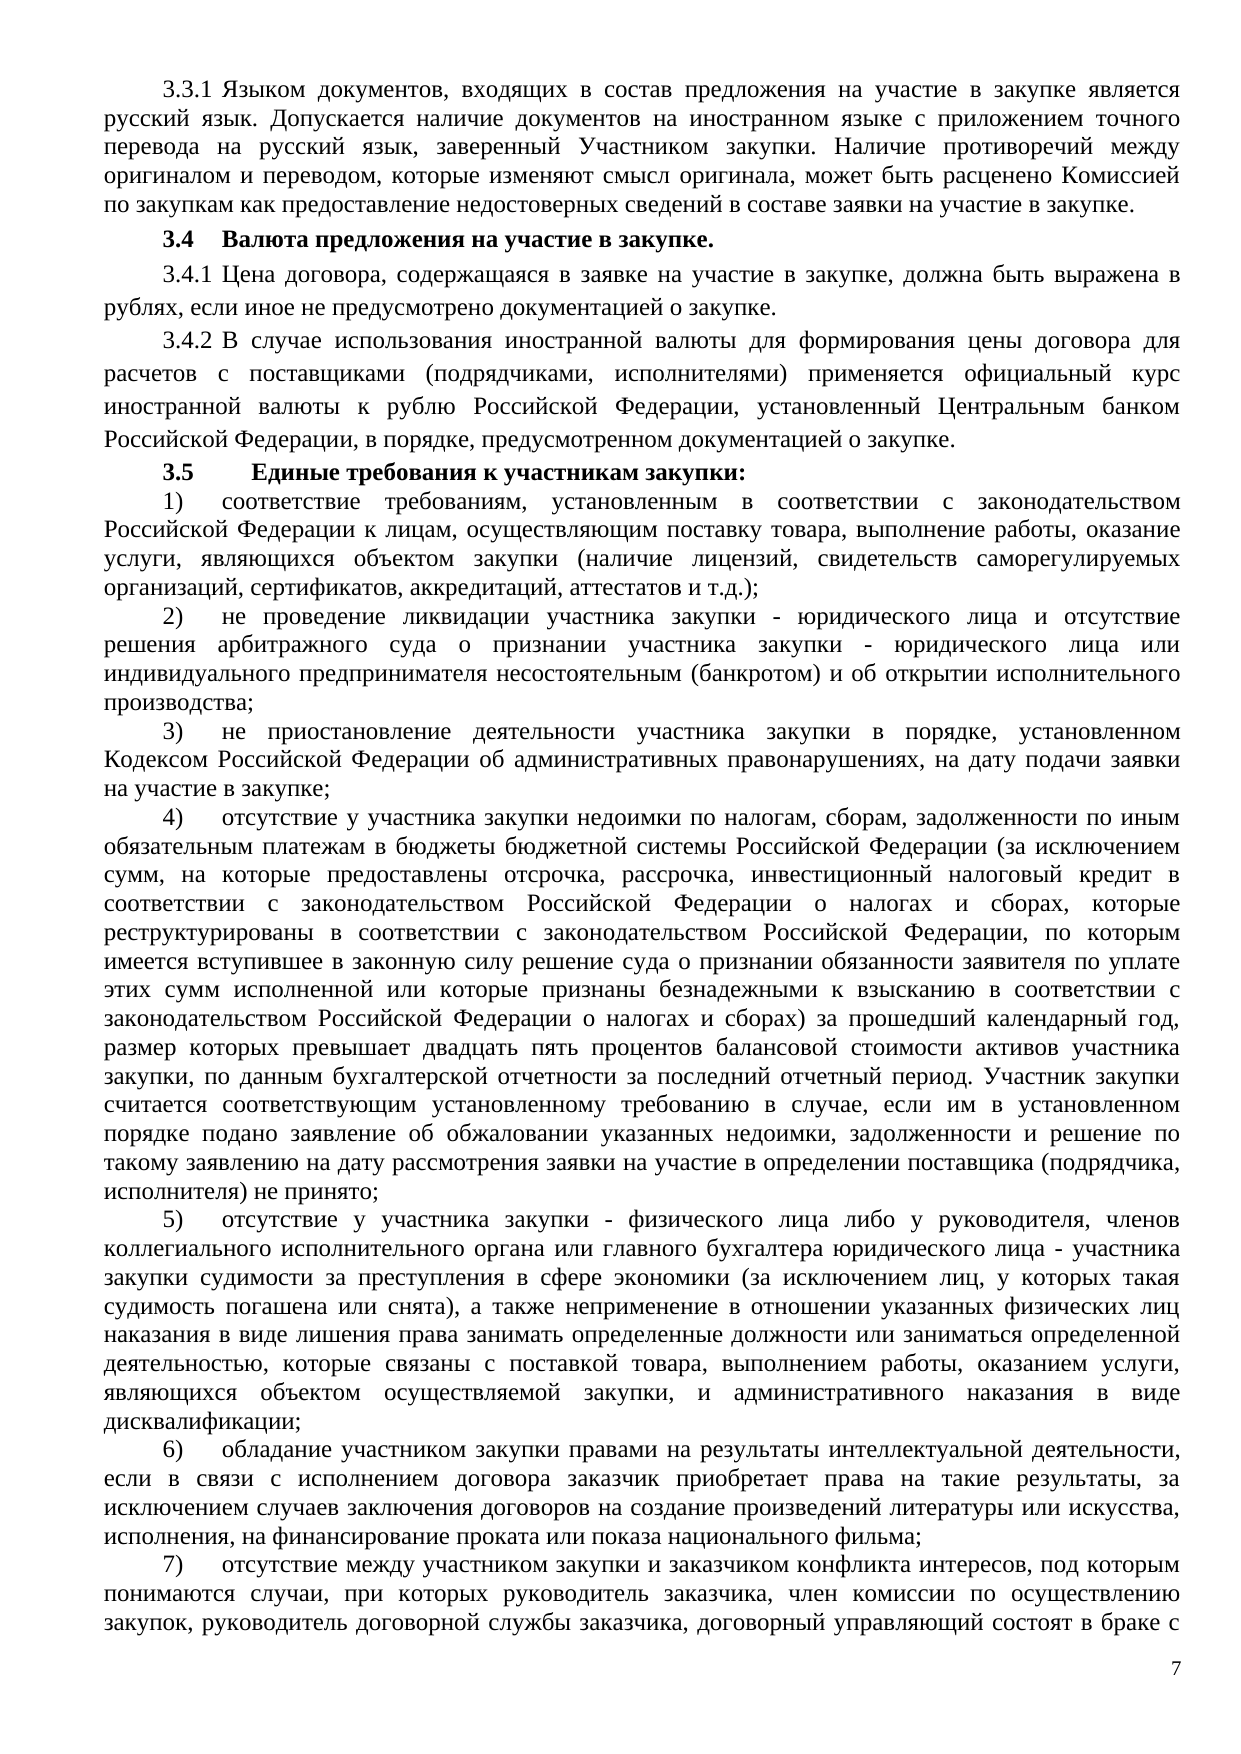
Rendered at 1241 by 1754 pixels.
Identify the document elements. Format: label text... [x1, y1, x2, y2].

subtitle Валюта предложения на участие в закупке. [103, 224, 1181, 253]
list не проведение ликвидации участника закупки - юридического лица и отсутствие решения арбитражного суда о признании участника закупки - юридического лица или индивидуального предпринимателя несостоятельным (банкротом) и об открытии исполнительного производства; [103, 601, 1181, 716]
list Цена договора, содержащаяся в заявке на участие в закупке, должна быть выражена в рублях, если иное не предусмотрено документацией о закупке. [103, 259, 1181, 321]
list обладание участником закупки правами на результаты интеллектуальной деятельности, если в связи с исполнением договора заказчик приобретает права на такие результаты, за исключением случаев заключения договоров на создание произведений литературы или искусства, исполнения, на финансирование проката или показа национального фильма; [103, 1434, 1181, 1549]
list Единые требования к участникам закупки: [103, 457, 1181, 486]
list отсутствие у участника закупки недоимки по налогам, сборам, задолженности по иным обязательным платежам в бюджеты бюджетной системы Российской Федерации (за исключением сумм, на которые предоставлены отсрочка, рассрочка, инвестиционный налоговый кредит в соответствии с законодательством Российской Федерации о налогах и сборах, которые реструктурированы в соответствии с законодательством Российской Федерации, по которым имеется вступившее в законную силу решение суда о признании обязанности заявителя по уплате этих сумм исполненной или которые признаны безнадежными к взысканию в соответствии с законодательством Российской Федерации о налогах и сборах) за прошедший календарный год, размер которых превышает двадцать пять процентов балансовой стоимости активов участника закупки, по данным бухгалтерской отчетности за последний отчетный период. Участник закупки считается соответствующим установленному требованию в случае, если им в установленном порядке подано заявление об обжаловании указанных недоимки, задолженности и решение по такому заявлению на дату рассмотрения заявки на участие в определении поставщика (подрядчика, исполнителя) не принято; [103, 802, 1181, 1204]
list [103, 1549, 1181, 1636]
subtitle Языком документов, входящих в состав предложения на участие в закупке является русский язык. Допускается наличие документов на иностранном языке с приложением точного перевода на русский язык, заверенный Участником закупки. Наличие противоречий между оригиналом и переводом, которые изменяют смысл оригинала, может быть расценено Комиссией по закупкам как предоставление недостоверных сведений в составе заявки на участие в закупке. [103, 74, 1181, 218]
list В случае использования иностранной валюты для формирования цены договора для расчетов с поставщиками (подрядчиками, исполнителями) применяется официальный курс иностранной валюты к рублю Российской Федерации, установленный Центральным банком Российской Федерации, в порядке, предусмотренном документацией о закупке. [103, 325, 1181, 453]
list не приостановление деятельности участника закупки в порядке, установленном Кодексом Российской Федерации об административных правонарушениях, на дату подачи заявки на участие в закупке; [103, 716, 1181, 802]
list отсутствие у участника закупки - физического лица либо у руководителя, членов коллегиального исполнительного органа или главного бухгалтера юридического лица - участника закупки судимости за преступления в сфере экономики (за исключением лиц, у которых такая судимость погашена или снята), а также неприменение в отношении указанных физических лиц наказания в виде лишения права занимать определенные должности или заниматься определенной деятельностью, которые связаны с поставкой товара, выполнением работы, оказанием услуги, являющихся объектом осуществляемой закупки, и административного наказания в виде дисквалификации; [103, 1204, 1181, 1434]
list соответствие требованиям, установленным в соответствии с законодательством Российской Федерации к лицам, осуществляющим поставку товара, выполнение работы, оказание услуги, являющихся объектом закупки (наличие лицензий, свидетельств саморегулируемых организаций, сертификатов, аккредитаций, аттестатов и т.д.); [103, 486, 1181, 601]
